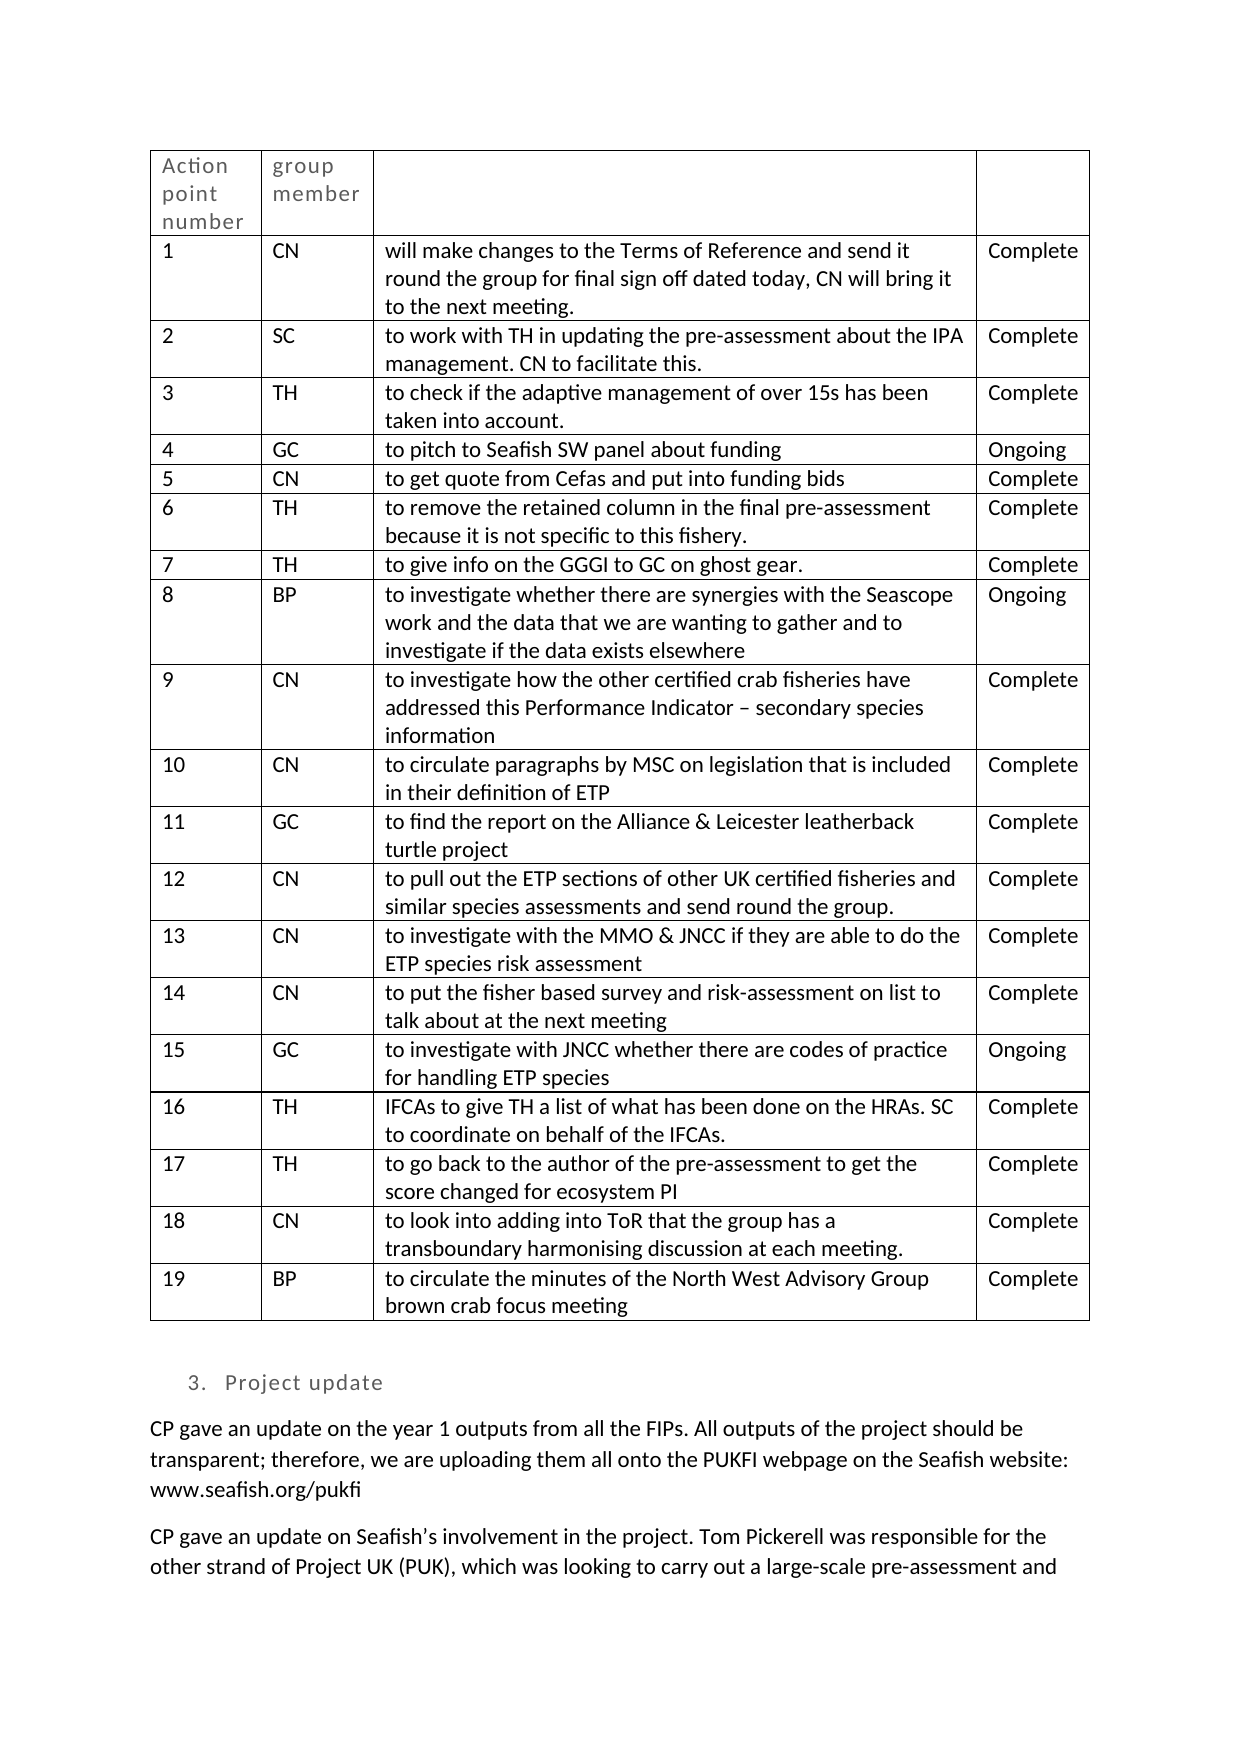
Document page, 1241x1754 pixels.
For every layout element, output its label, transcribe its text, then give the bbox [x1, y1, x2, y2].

table_cell CN [262, 921, 373, 977]
table_cell Complete [977, 1207, 1089, 1263]
table_cell to give info on the GGGI to GC on ghost gear. [374, 551, 976, 579]
text CP gave an update on the year 1 outputs from all the FIPs. All outputs of the project should be transparent; therefore, we are uploading them all onto the PUKFI webpage on the Seafish website: www.seafish.org/pukfi [150, 1414, 1090, 1503]
table_cell Complete [977, 465, 1089, 492]
table_cell Complete [977, 864, 1089, 920]
table_cell GC [262, 807, 373, 863]
table_cell SC [262, 321, 373, 377]
table_cell IFCAs to give TH a list of what has been done on the HRAs. SC to coordinate on behalf of the IFCAs. [374, 1093, 976, 1148]
table_cell 1 [151, 236, 261, 320]
table_cell 5 [151, 465, 261, 492]
table_cell CN [262, 236, 373, 320]
table_cell GC [262, 435, 373, 463]
table_cell 8 [151, 580, 261, 664]
table_cell to check if the adaptive management of over 15s has been taken into account. [374, 378, 976, 434]
table_cell 4 [151, 435, 261, 463]
table_cell to investigate with JNCC whether there are codes of practice for handling ETP species [374, 1035, 976, 1091]
table_cell 17 [151, 1150, 261, 1206]
table_cell Ongoing [977, 580, 1089, 664]
table_cell Ongoing [977, 1035, 1089, 1091]
table_header Action [374, 151, 976, 235]
table_cell 6 [151, 494, 261, 549]
table_cell 2 [151, 321, 261, 377]
table_cell to pitch to Seafish SW panel about funding [374, 435, 976, 463]
table_cell 10 [151, 750, 261, 806]
table_cell to investigate whether there are synergies with the Seascope work and the data that we are wanting to gather and to investigate if the data exists elsewhere [374, 580, 976, 664]
table_cell to remove the retained column in the final pre-assessment because it is not specific to this fishery. [374, 494, 976, 549]
table_cell TH [262, 378, 373, 434]
table_cell to look into adding into ToR that the group has a transboundary harmonising discussion at each meeting. [374, 1207, 976, 1263]
table_cell to circulate paragraphs by MSC on legislation that is included in their definition of ETP [374, 750, 976, 806]
subtitle Project update [187, 1368, 1090, 1396]
table_cell will make changes to the Terms of Reference and send it round the group for final sign off dated today, CN will bring it to the next meeting. [374, 236, 976, 320]
table_cell Complete [977, 921, 1089, 977]
table_cell GC [262, 1035, 373, 1091]
table_cell CN [262, 465, 373, 492]
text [150, 1522, 1090, 1580]
table_cell to investigate with the MMO & JNCC if they are able to do the ETP species risk assessment [374, 921, 976, 977]
table_cell 15 [151, 1035, 261, 1091]
table_cell TH [262, 551, 373, 579]
table_cell 12 [151, 864, 261, 920]
table_cell 7 [151, 551, 261, 579]
table_cell Ongoing [977, 435, 1089, 463]
table_cell CN [262, 864, 373, 920]
table_cell TH [262, 1150, 373, 1206]
table_cell Complete [977, 665, 1089, 749]
table_cell 19 [151, 1264, 261, 1320]
table_header Status [977, 151, 1089, 235]
table_cell TH [262, 494, 373, 549]
table_cell 11 [151, 807, 261, 863]
table_cell to pull out the ETP sections of other UK certified fisheries and similar species assessments and send round the group. [374, 864, 976, 920]
table_cell to circulate the minutes of the North West Advisory Group brown crab focus meeting [374, 1264, 976, 1320]
table_cell 18 [151, 1207, 261, 1263]
table_cell 14 [151, 978, 261, 1034]
table_cell Complete [977, 321, 1089, 377]
table_cell to work with TH in updating the pre-assessment about the IPA management. CN to facilitate this. [374, 321, 976, 377]
table_cell to put the fisher based survey and risk-assessment on list to talk about at the next meeting [374, 978, 976, 1034]
table_cell BP [262, 580, 373, 664]
table_cell Complete [977, 1264, 1089, 1320]
table_cell to find the report on the Alliance & Leicester leatherback turtle project [374, 807, 976, 863]
table_cell Complete [977, 750, 1089, 806]
table_cell BP [262, 1264, 373, 1320]
table_cell Complete [977, 1093, 1089, 1148]
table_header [262, 151, 373, 235]
table_cell Complete [977, 807, 1089, 863]
table_cell CN [262, 978, 373, 1034]
table_cell Complete [977, 978, 1089, 1034]
table_cell CN [262, 665, 373, 749]
table_cell to get quote from Cefas and put into funding bids [374, 465, 976, 492]
table_cell CN [262, 1207, 373, 1263]
table_cell Complete [977, 551, 1089, 579]
table_cell 13 [151, 921, 261, 977]
table_cell TH [262, 1093, 373, 1148]
table_cell 16 [151, 1093, 261, 1148]
table_cell to investigate how the other certified crab fisheries have addressed this Performance Indicator – secondary species information [374, 665, 976, 749]
table_cell Complete [977, 236, 1089, 320]
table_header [151, 151, 261, 235]
table_cell Complete [977, 378, 1089, 434]
table_cell 9 [151, 665, 261, 749]
table_cell Complete [977, 494, 1089, 549]
table_cell 3 [151, 378, 261, 434]
table_cell Complete [977, 1150, 1089, 1206]
table_cell CN [262, 750, 373, 806]
table_cell to go back to the author of the pre-assessment to get the score changed for ecosystem PI [374, 1150, 976, 1206]
